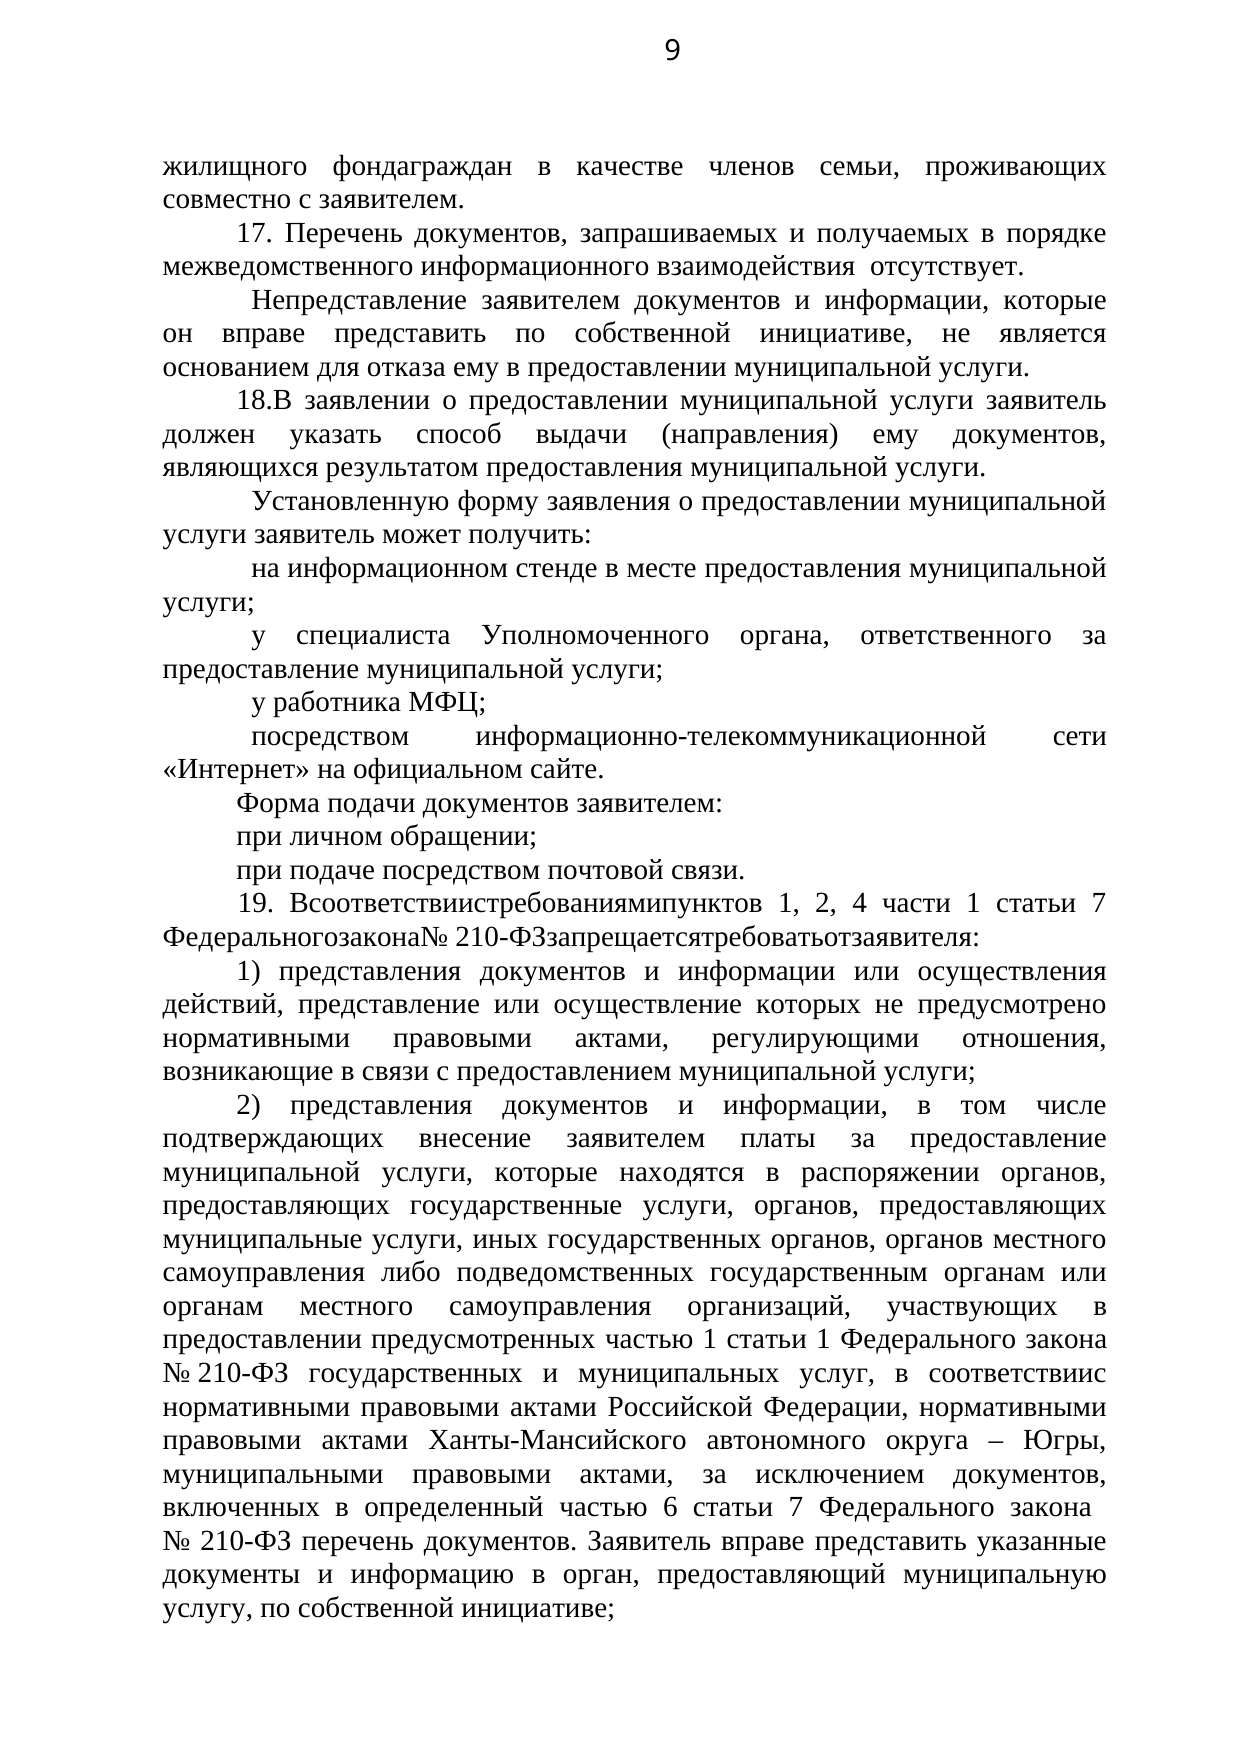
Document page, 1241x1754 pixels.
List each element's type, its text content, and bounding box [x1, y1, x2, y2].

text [162, 148, 1107, 215]
text у работника МФЦ; [162, 684, 1107, 718]
text 18.В заявлении о предоставлении муниципальной услуги заявитель должен указать способ выдачи (направления) ему документов, являющихся результатом предоставления муниципальной услуги. [162, 382, 1107, 483]
text Форма подачи документов заявителем: [162, 785, 1107, 818]
text 2) представления документов и информации, в том числе подтверждающих внесение заявителем платы за предоставление муниципальной услуги, которые находятся в распоряжении органов, предоставляющих государственные услуги, органов, предоставляющих муниципальные услуги, иных государственных органов, органов местного самоуправления либо подведомственных государственным органам или органам местного самоуправления организаций, участвующих в предоставлении предусмотренных частью 1 статьи 1 Федерального закона № 210-ФЗ государственных и муниципальных услуг, в соответствиис нормативными правовыми актами Российской Федерации, нормативными правовыми актами Ханты-Мансийского автономного округа – Югры, муниципальными правовыми актами, за исключением документов, включенных в определенный частью 6 статьи 7 Федерального закона № 210-ФЗ перечень документов. Заявитель вправе представить указанные документы и информацию в орган, предоставляющий муниципальную услугу, по собственной инициативе; [162, 1087, 1107, 1623]
text на информационном стенде в месте предоставления муниципальной услуги; [162, 550, 1107, 617]
text 1) представления документов и информации или осуществления действий, представление или осуществление которых не предусмотрено нормативными правовыми актами, регулирующими отношения, возникающие в связи с предоставлением муниципальной услуги; [162, 953, 1107, 1087]
text 17. Перечень документов, запрашиваемых и получаемых в порядке межведомственного информационного взаимодействия отсутствует. [162, 215, 1107, 282]
text при личном обращении; [162, 818, 1107, 852]
text 19. Всоответствиистребованиямипунктов 1, 2, 4 части 1 статьи 7 Федеральногозакона№ 210-ФЗзапрещаетсятребоватьотзаявителя: [162, 886, 1107, 953]
text у специалиста Уполномоченного органа, ответственного за предоставление муниципальной услуги; [162, 617, 1107, 684]
text Непредставление заявителем документов и информации, которые он вправе представить по собственной инициативе, не является основанием для отказа ему в предоставлении муниципальной услуги. [162, 282, 1107, 382]
text при подаче посредством почтовой связи. [162, 852, 1107, 886]
text Установленную форму заявления о предоставлении муниципальной услуги заявитель может получить: [162, 483, 1107, 550]
text посредством информационно-телекоммуникационной сети «Интернет» на официальном сайте. [162, 718, 1107, 785]
